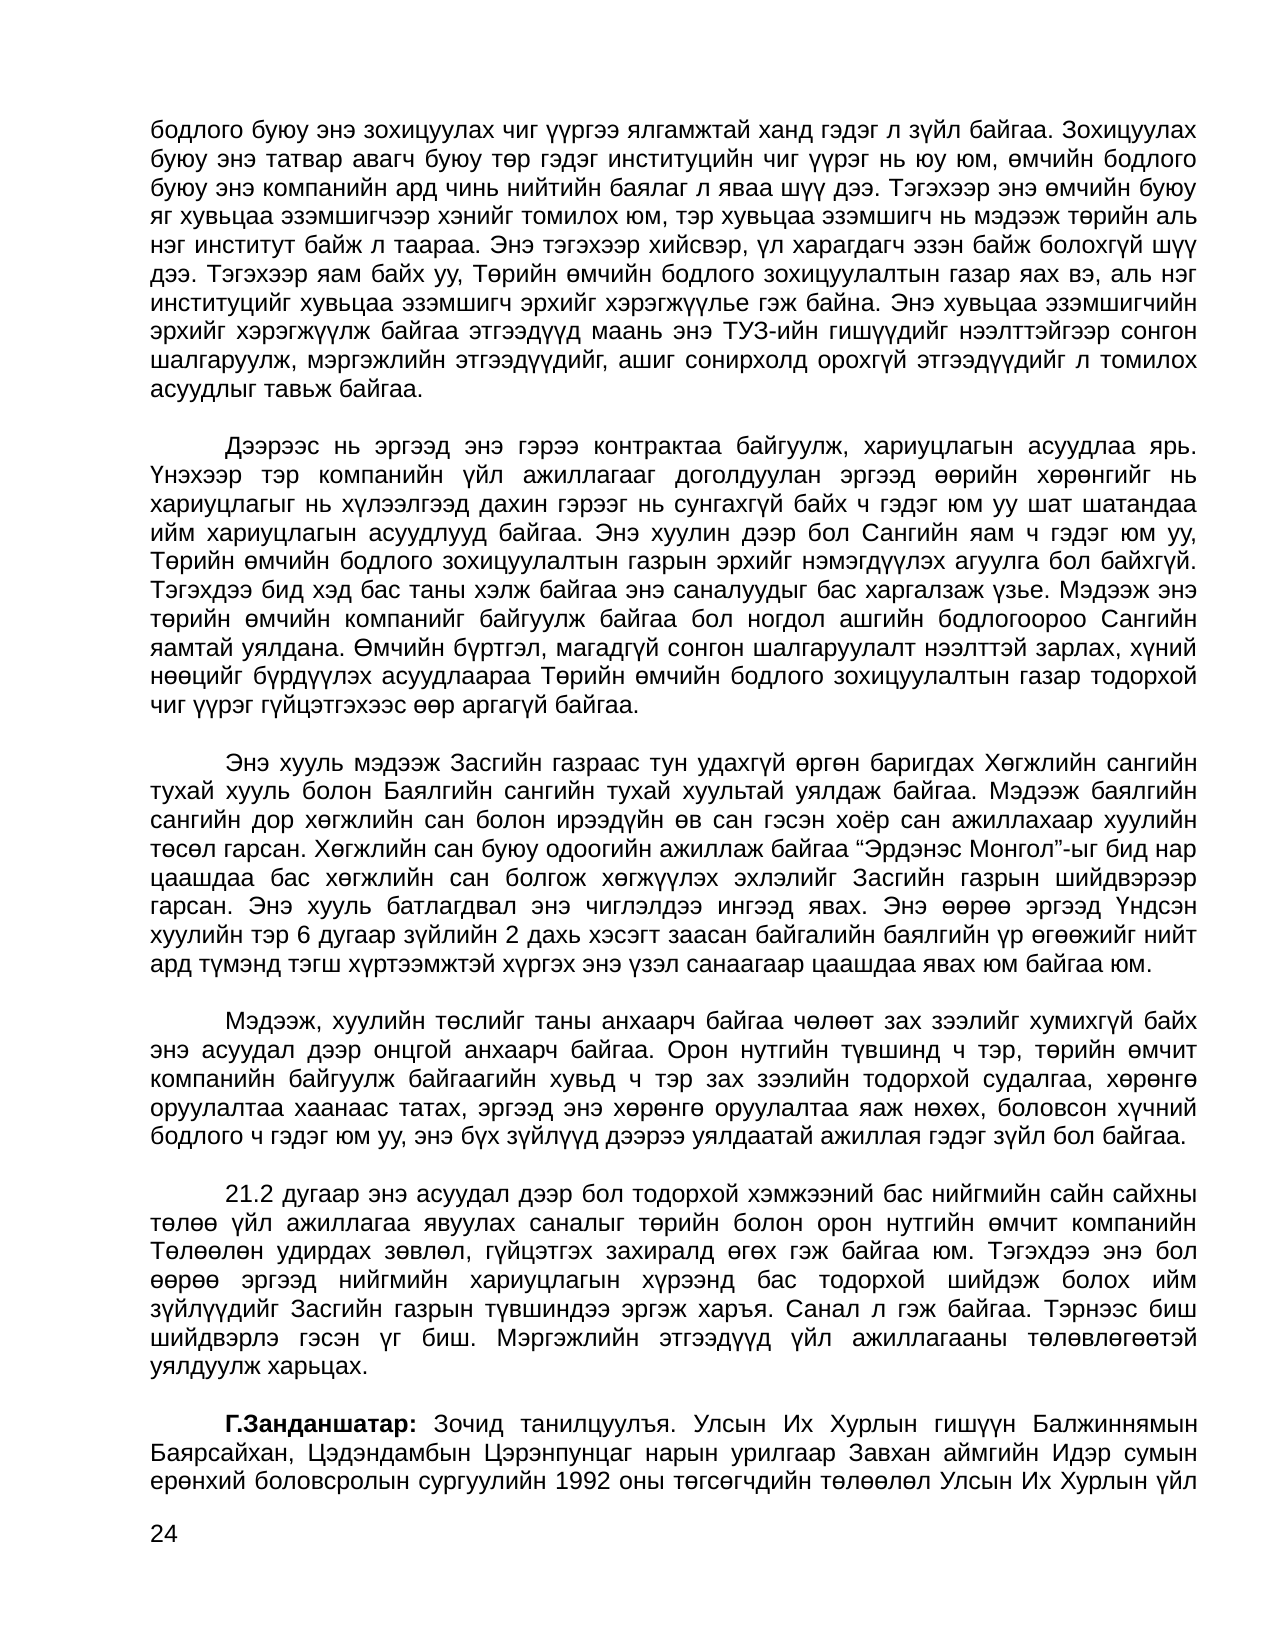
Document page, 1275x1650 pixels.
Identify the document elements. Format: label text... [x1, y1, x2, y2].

text 21.2 дугаар энэ асуудал дээр бол тодорхой хэмжээний бас нийгмийн сайн сайхны төлөө үйл ажиллагаа явуулах саналыг төрийн болон орон нутгийн өмчит компанийн Төлөөлөн удирдах зөвлөл, гүйцэтгэх захиралд өгөх гэж байгаа юм. Тэгэхдээ энэ бол өөрөө эргээд нийгмийн хариуцлагын хүрээнд бас тодорхой шийдэж болох ийм зүйлүүдийг Засгийн газрын түвшиндээ эргэж харъя. Санал л гэж байгаа. Тэрнээс биш шийдвэрлэ гэсэн үг биш. Мэргэжлийн этгээдүүд үйл ажиллагааны төлөвлөгөөтэй уялдуулж харьцах. [150, 1179, 1198, 1380]
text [150, 115, 1198, 402]
text Мэдээж, хуулийн төслийг таны анхаарч байгаа чөлөөт зах зээлийг хумихгүй байх энэ асуудал дээр онцгой анхаарч байгаа. Орон нутгийн түвшинд ч тэр, төрийн өмчит компанийн байгуулж байгаагийн хувьд ч тэр зах зээлийн тодорхой судалгаа, хөрөнгө оруулалтаа хаанаас татах, эргээд энэ хөрөнгө оруулалтаа яаж нөхөх, боловсон хүчний бодлого ч гэдэг юм уу, энэ бүх зүйлүүд дээрээ уялдаатай ажиллая гэдэг зүйл бол байгаа. [150, 1006, 1198, 1150]
text Энэ хууль мэдээж Засгийн газраас тун удахгүй өргөн баригдах Хөгжлийн сангийн тухай хууль болон Баялгийн сангийн тухай хуультай уялдаж байгаа. Мэдээж баялгийн сангийн дор хөгжлийн сан болон ирээдүйн өв сан гэсэн хоёр сан ажиллахаар хуулийн төсөл гарсан. Хөгжлийн сан буюу одоогийн ажиллаж байгаа “Эрдэнэс Монгол”-ыг бид нар цаашдаа бас хөгжлийн сан болгож хөгжүүлэх эхлэлийг Засгийн газрын шийдвэрээр гарсан. Энэ хууль батлагдвал энэ чиглэлдээ ингээд явах. Энэ өөрөө эргээд Үндсэн хуулийн тэр 6 дугаар зүйлийн 2 дахь хэсэгт заасан байгалийн баялгийн үр өгөөжийг нийт ард түмэнд тэгш хүртээмжтэй хүргэх энэ үзэл санаагаар цаашдаа явах юм байгаа юм. [150, 747, 1198, 977]
text Дээрээс нь эргээд энэ гэрээ контрактаа байгуулж, хариуцлагын асуудлаа ярь. Үнэхээр тэр компанийн үйл ажиллагааг доголдуулан эргээд өөрийн хөрөнгийг нь хариуцлагыг нь хүлээлгээд дахин гэрээг нь сунгахгүй байх ч гэдэг юм уу шат шатандаа ийм хариуцлагын асуудлууд байгаа. Энэ хуулин дээр бол Сангийн яам ч гэдэг юм уу, Төрийн өмчийн бодлого зохицуулалтын газрын эрхийг нэмэгдүүлэх агуулга бол байхгүй. Тэгэхдээ бид хэд бас таны хэлж байгаа энэ саналуудыг бас харгалзаж үзье. Мэдээж энэ төрийн өмчийн компанийг байгуулж байгаа бол ногдол ашгийн бодлогоороо Сангийн яамтай уялдана. Өмчийн бүртгэл, магадгүй сонгон шалгаруулалт нээлттэй зарлах, хүний нөөцийг бүрдүүлэх асуудлаараа Төрийн өмчийн бодлого зохицуулалтын газар тодорхой чиг үүрэг гүйцэтгэхээс өөр аргагүй байгаа. [150, 431, 1198, 719]
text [150, 1409, 1198, 1495]
